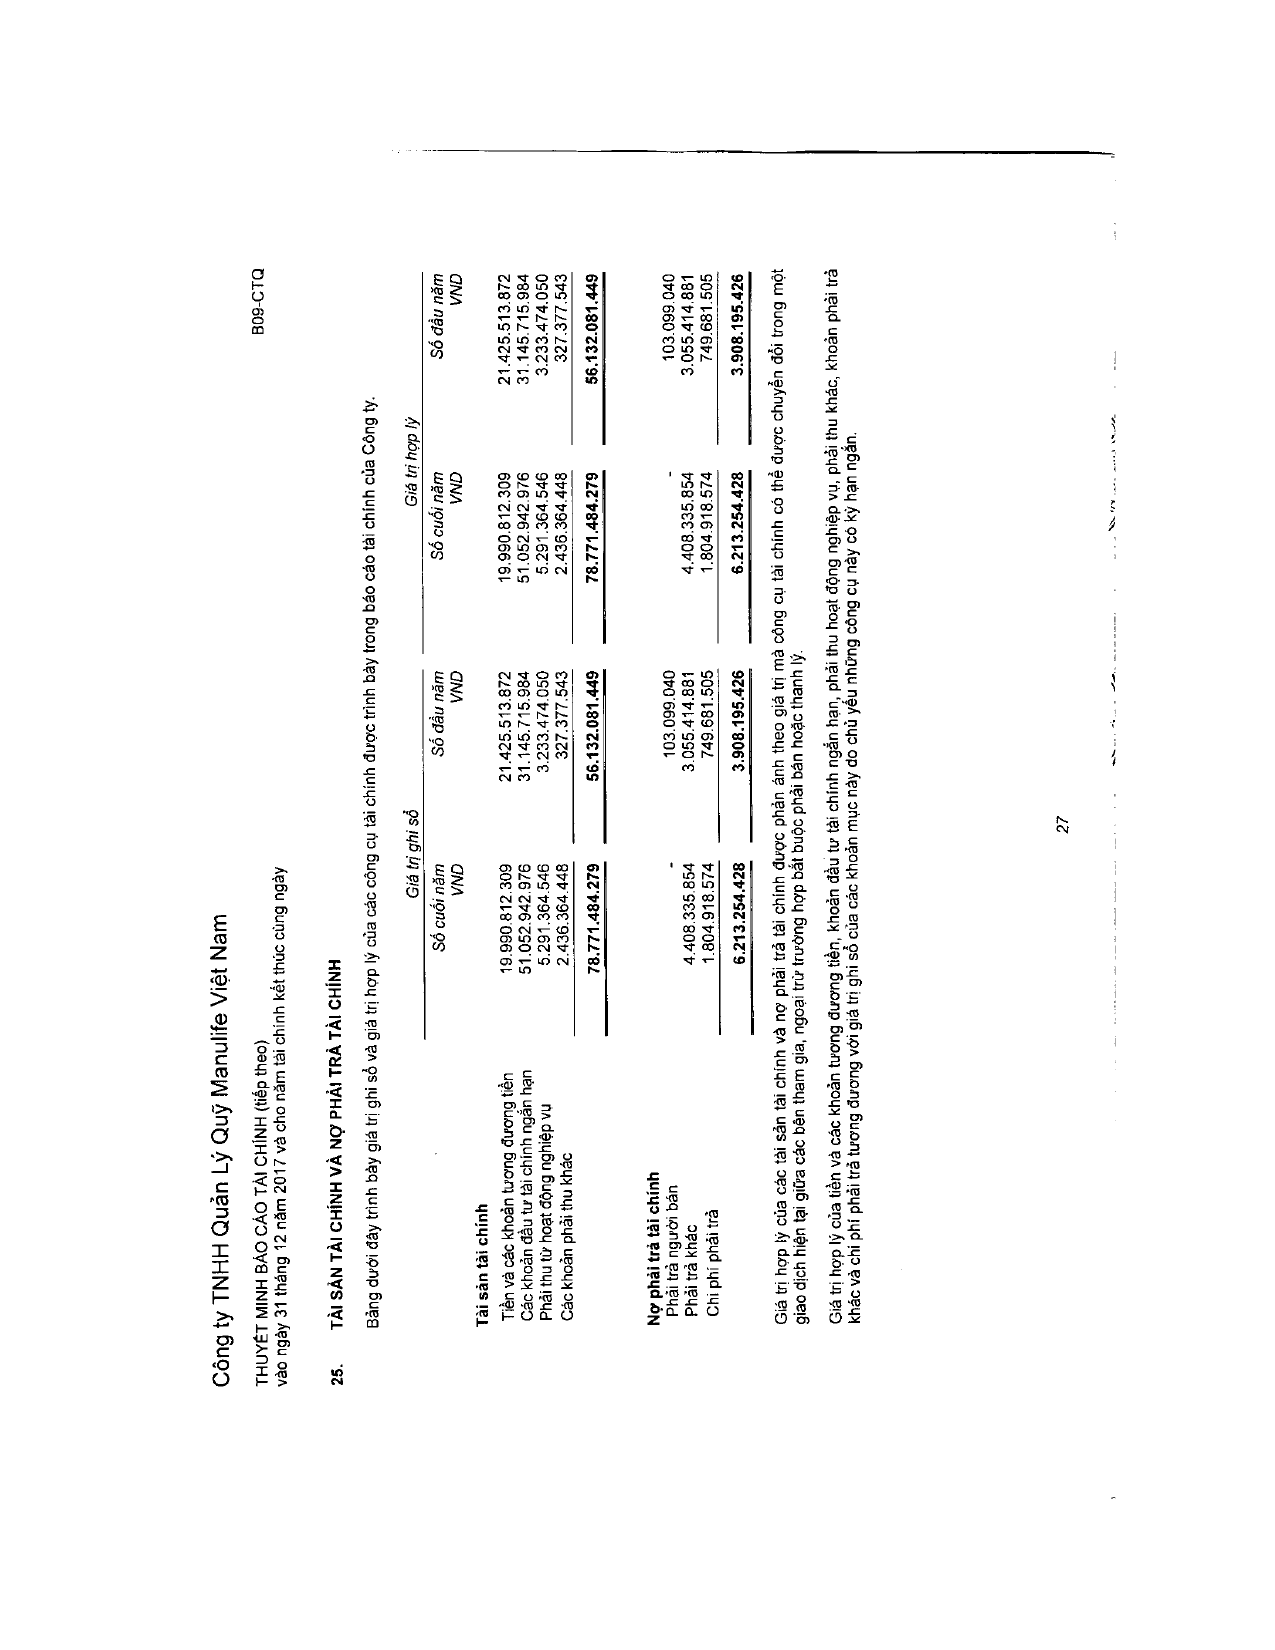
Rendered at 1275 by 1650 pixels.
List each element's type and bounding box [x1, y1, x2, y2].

picture [150, 150, 1116, 1500]
